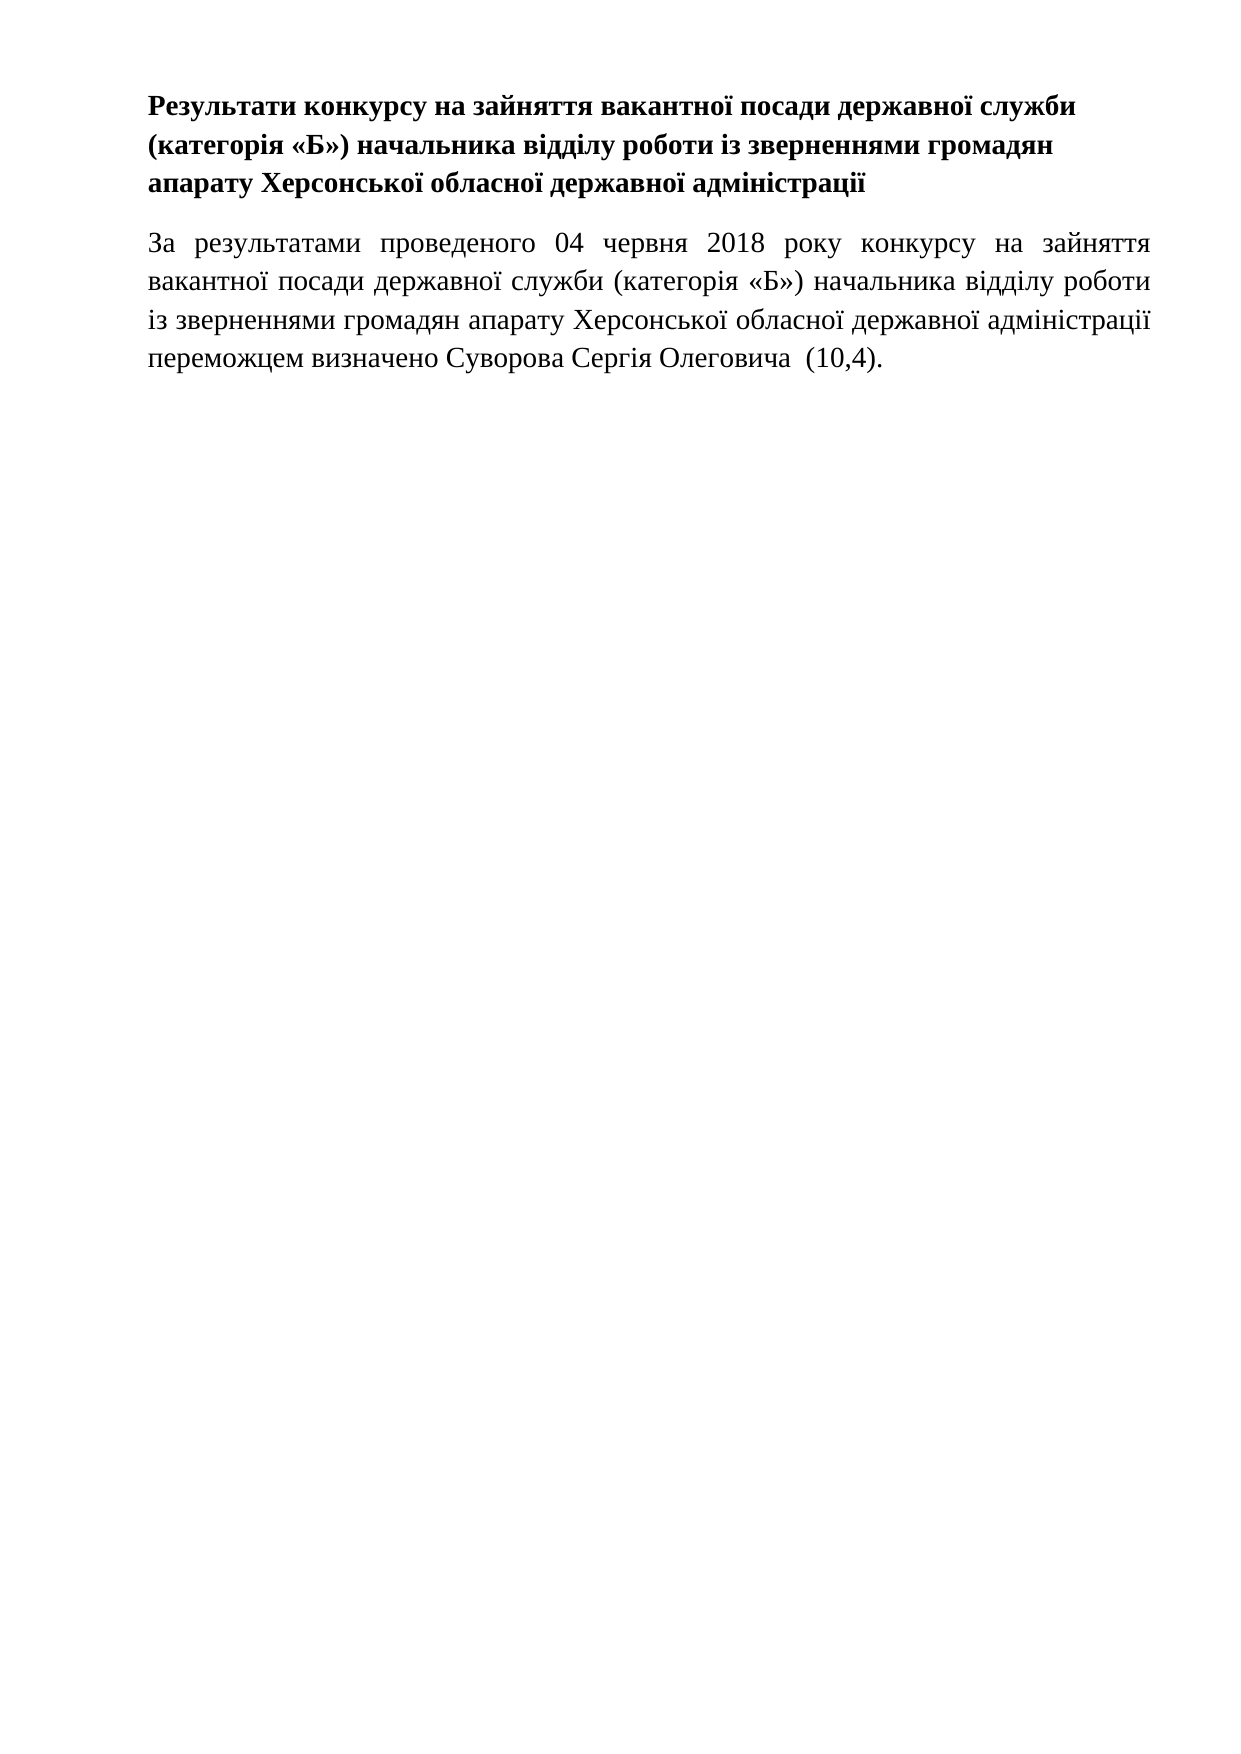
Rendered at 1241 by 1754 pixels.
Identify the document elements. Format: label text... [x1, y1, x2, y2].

text За результатами проведеного 04 червня 2018 року конкурсу на зайняття вакантної посади державної служби (категорія «Б») начальника відділу роботи із зверненнями громадян апарату Херсонської обласної державної адміністрації переможцем визначено Суворова Сергія Олеговича (10,4). [148, 225, 1152, 374]
text Результати конкурсу на зайняття вакантної посади державної служби (категорія «Б») начальника відділу роботи із зверненнями громадян апарату Херсонської обласної державної адміністрації [148, 88, 1152, 199]
